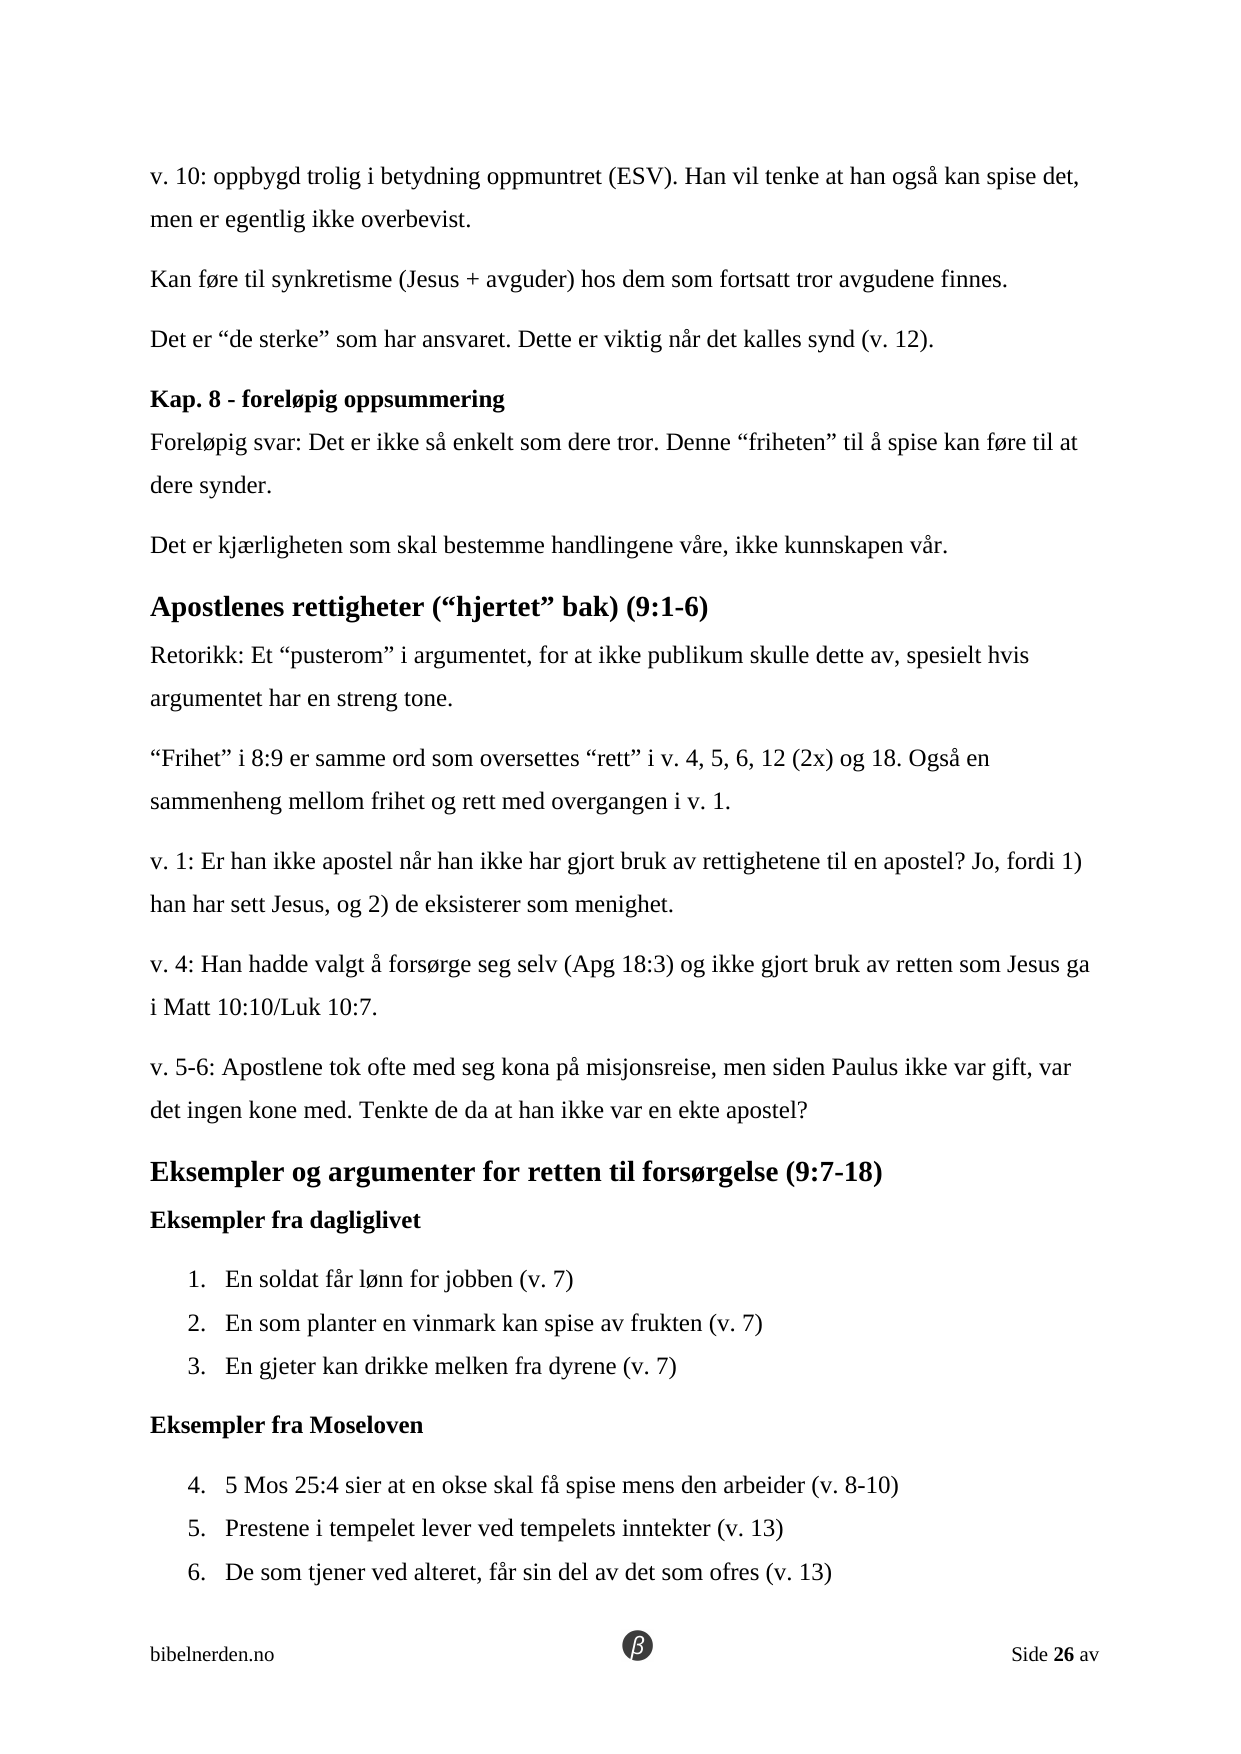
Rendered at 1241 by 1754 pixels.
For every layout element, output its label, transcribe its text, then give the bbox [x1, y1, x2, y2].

text Eksempler fra dagliglivet [150, 1205, 1090, 1233]
list De som tjener ved alteret, får sin del av det som ofres (v. 13) [187, 1557, 1090, 1585]
subtitle Apostlenes rettigheter (“hjertet” bak) (9:1-6) [150, 589, 1090, 623]
text Kan føre til synkretisme (Jesus + avguder) hos dem som fortsatt tror avgudene finnes. [150, 264, 1090, 293]
subtitle Kap. 8 - foreløpig oppsummering [150, 384, 1090, 412]
subtitle Eksempler og argumenter for retten til forsørgelse (9:7-18) [150, 1154, 1090, 1188]
text Det er “de sterke” som har ansvaret. Dette er viktig når det kalles synd (v. 12). [150, 324, 1090, 353]
text Foreløpig svar: Det er ikke så enkelt som dere tror. Denne “friheten” til å spise kan føre til at dere synder. [150, 427, 1090, 499]
text v. 10: oppbygd trolig i betydning oppmuntret (ESV). Han vil tenke at han også kan spise det, men er egentlig ikke overbevist. [150, 161, 1090, 233]
text Retorikk: Et “pusterom” i argumentet, for at ikke publikum skulle dette av, spesielt hvis argumentet har en streng tone. [150, 640, 1090, 712]
text Det er kjærligheten som skal bestemme handlingene våre, ikke kunnskapen vår. [150, 530, 1090, 558]
text v. 1: Er han ikke apostel når han ikke har gjort bruk av rettighetene til en apostel? Jo, fordi 1) han har sett Jesus, og 2) de eksisterer som menighet. [150, 846, 1090, 918]
list En som planter en vinmark kan spise av frukten (v. 7) [187, 1308, 1090, 1336]
text v. 4: Han hadde valgt å forsørge seg selv (Apg 18:3) og ikke gjort bruk av retten som Jesus ga i Matt 10:10/Luk 10:7. [150, 949, 1090, 1021]
list Prestene i tempelet lever ved tempelets inntekter (v. 13) [187, 1513, 1090, 1542]
list 5 Mos 25:4 sier at en okse skal få spise mens den arbeider (v. 8-10) [187, 1470, 1090, 1499]
text v. 5-6: Apostlene tok ofte med seg kona på misjonsreise, men siden Paulus ikke var gift, var det ingen kone med. Tenkte de da at han ikke var en ekte apostel? [150, 1052, 1090, 1123]
picture [621, 1629, 654, 1662]
list En soldat får lønn for jobben (v. 7) [187, 1264, 1090, 1293]
list En gjeter kan drikke melken fra dyrene (v. 7) [187, 1351, 1090, 1379]
text “Frihet” i 8:9 er samme ord som oversettes “rett” i v. 4, 5, 6, 12 (2x) og 18. Også en sammenheng mellom frihet og rett med overgangen i v. 1. [150, 743, 1090, 815]
text Eksempler fra Moseloven [150, 1411, 1090, 1439]
